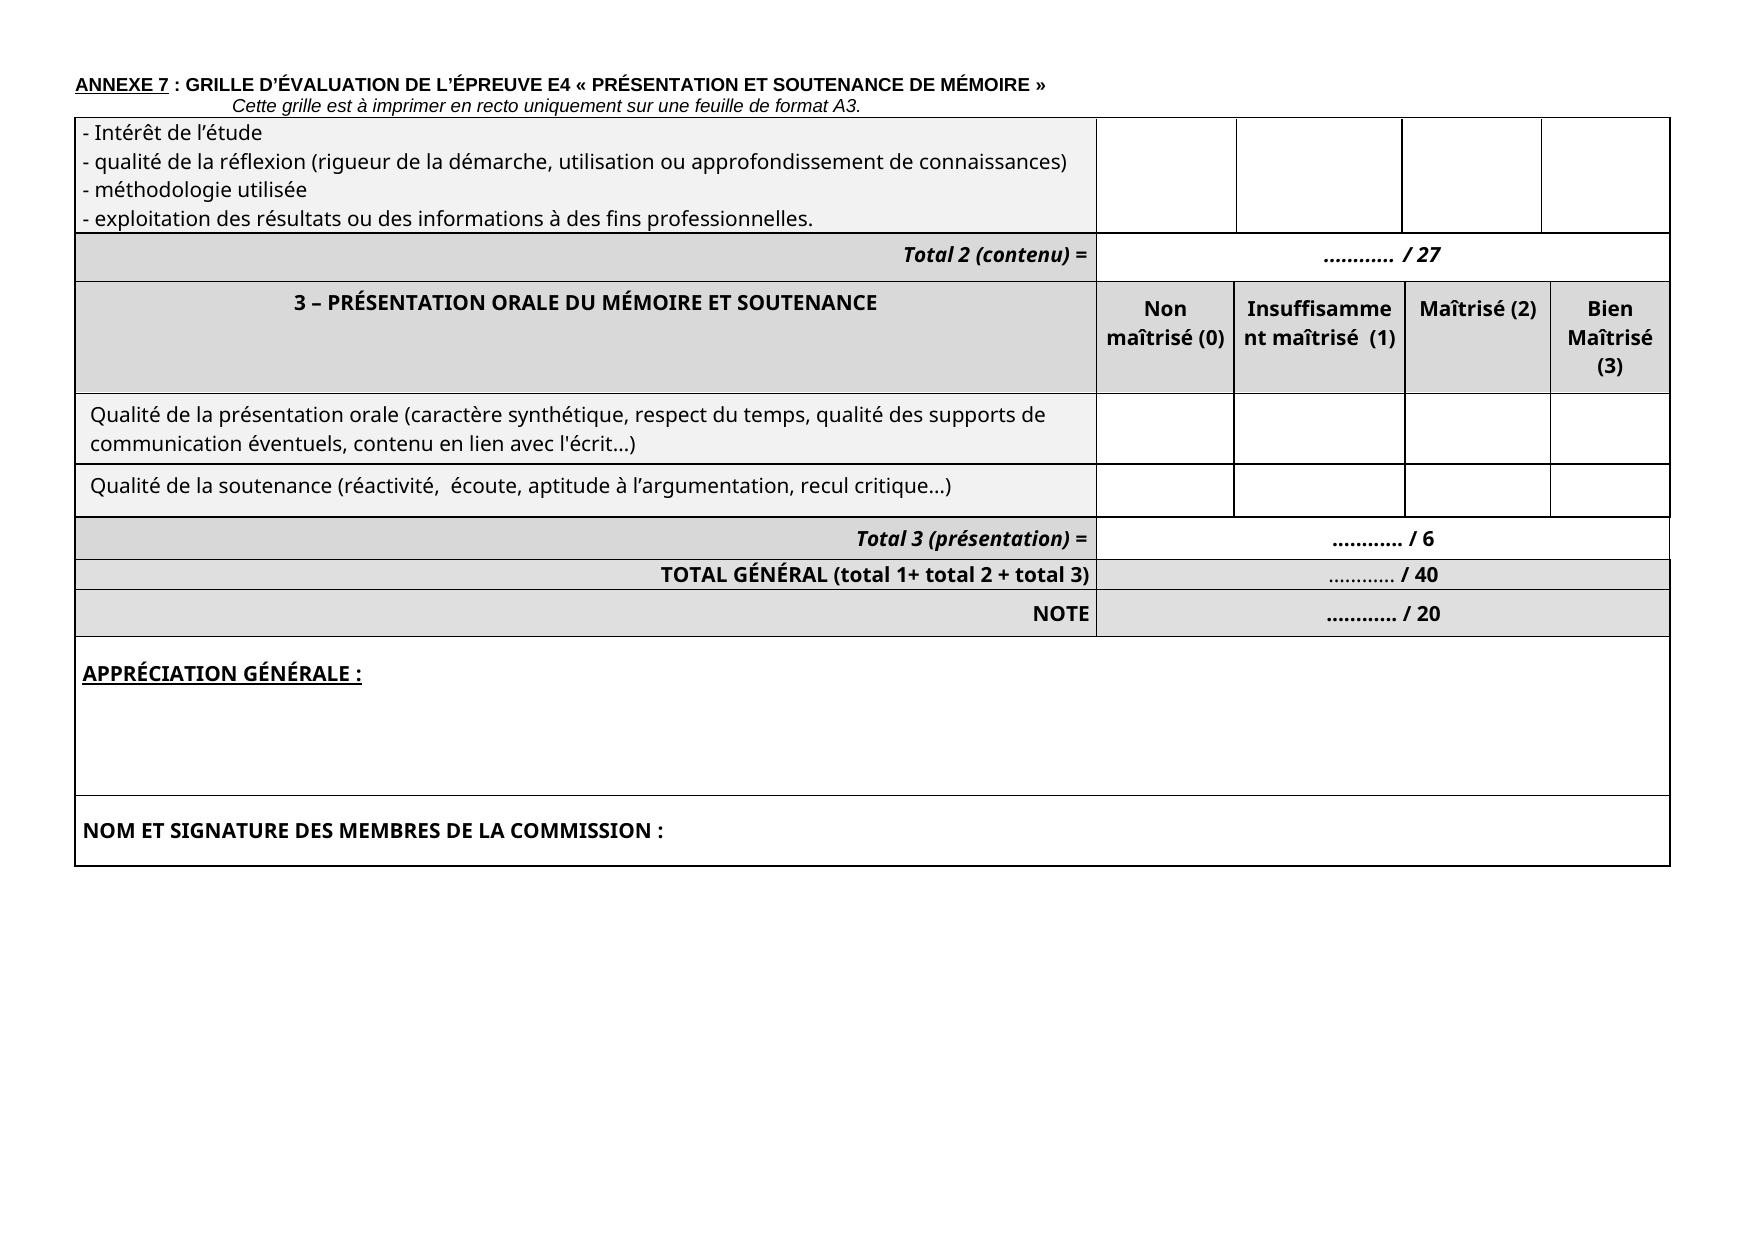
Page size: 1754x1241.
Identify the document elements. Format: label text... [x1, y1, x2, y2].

table_cell [1097, 118, 1236, 232]
table_cell Total 2 (contenu) = [76, 234, 1096, 281]
table_cell TOTAL GÉNÉRAL (total 1+ total 2 + total 3) [76, 560, 1096, 589]
table_cell Total 3 (présentation) = [76, 518, 1096, 559]
table_cell [1551, 394, 1669, 463]
table_cell [1406, 465, 1550, 516]
table_cell ............ / 6 [1097, 518, 1669, 559]
table_cell [1551, 465, 1669, 516]
table_cell 3 – PRÉSENTATION ORALE DU MÉMOIRE ET SOUTENANCE [76, 282, 1096, 392]
table_cell Maîtrisé (2) [1406, 282, 1550, 392]
table_cell - Intérêt de l’étude - qualité de la réflexion (rigueur de la démarche, utilisation ou approfondissement de connaissances) - méthodologie utilisée - exploitation des résultats ou des informations à des fins professionnelles. [76, 118, 1096, 232]
table_cell [1097, 465, 1233, 516]
table_cell Qualité de la soutenance (réactivité, écoute, aptitude à l’argumentation, recul critique…) [76, 465, 1096, 516]
table_cell Insuffisamment maîtrisé (1) [1235, 282, 1404, 392]
table_cell Qualité de la présentation orale (caractère synthétique, respect du temps, qualité des supports de communication éventuels, contenu en lien avec l'écrit…) [76, 394, 1096, 463]
table_cell Non maîtrisé (0) [1097, 282, 1233, 392]
table_cell [1235, 465, 1404, 516]
table_cell APPRÉCIATION GÉNÉRALE : [76, 637, 1669, 795]
table_cell [1406, 394, 1550, 463]
table_cell [1097, 394, 1233, 463]
table_cell [1542, 118, 1669, 232]
table_cell ............ / 27 [1097, 234, 1669, 281]
table_cell [1237, 118, 1402, 232]
table_cell ............ / 20 [1097, 590, 1669, 636]
table_cell NOTE [76, 590, 1096, 636]
table_cell NOM ET SIGNATURE DES MEMBRES DE LA COMMISSION : [76, 796, 1669, 865]
table_cell [1403, 118, 1541, 232]
table_cell ............ / 40 [1097, 560, 1669, 589]
table_cell [1235, 394, 1404, 463]
table_cell Bien Maîtrisé (3) [1551, 282, 1669, 392]
